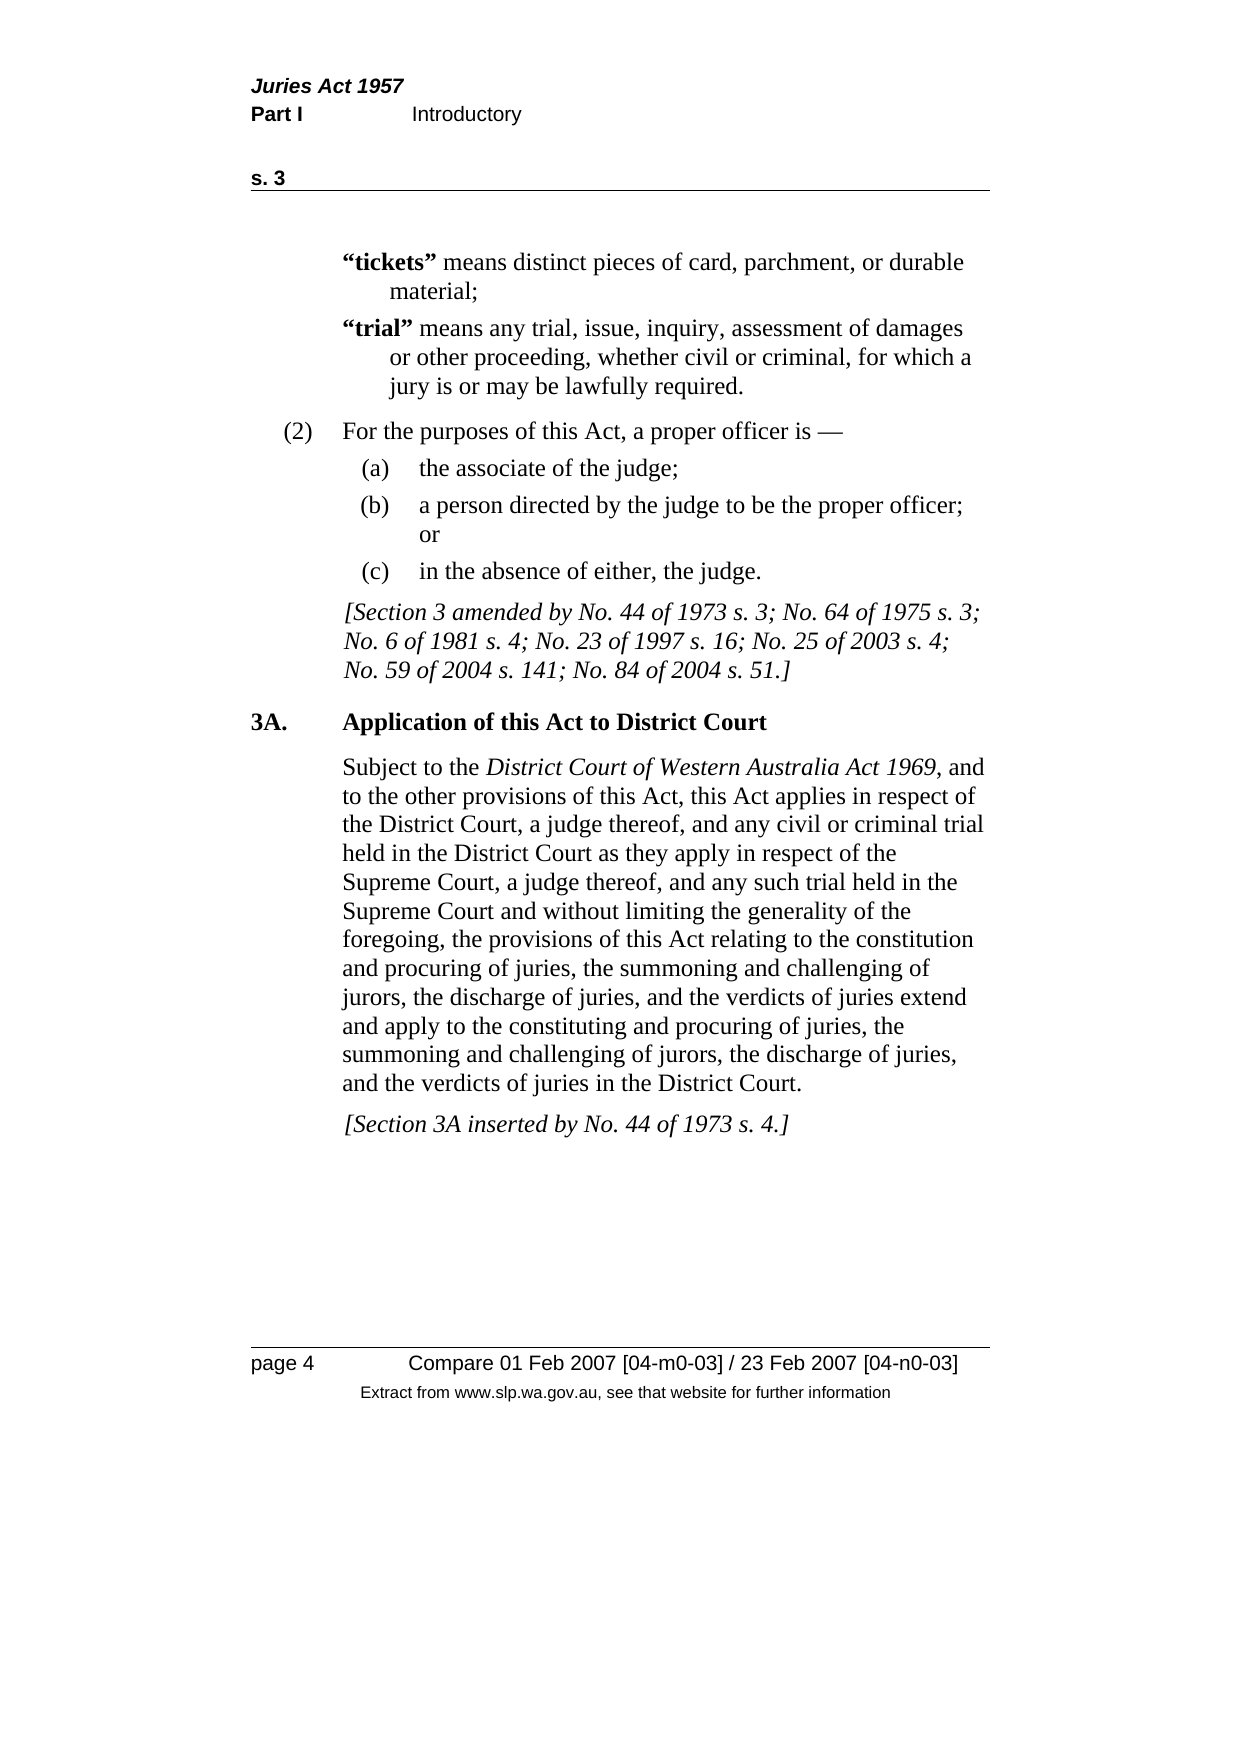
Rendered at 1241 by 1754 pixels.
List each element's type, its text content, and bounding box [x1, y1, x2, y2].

text “trial” means any trial, issue, inquiry, assessment of damages or other proceeding, whether civil or criminal, for which a jury is or may be lawfully required. [251, 313, 990, 399]
text (c) in the absence of either, the judge. [251, 556, 990, 585]
text [Section 3A inserted by No. 44 of 1973 s. 4.] [251, 1109, 990, 1138]
text “tickets” means distinct pieces of card, parchment, or durable material; [251, 247, 990, 305]
text (b) a person directed by the judge to be the proper officer; or [251, 490, 990, 548]
text (2) For the purposes of this Act, a proper officer is — [251, 416, 990, 445]
text Subject to the District Court of Western Australia Act 1969, and to the other provisions of this Act, this Act applies in respect of the District Court, a judge thereof, and any civil or criminal trial held in the District Court as they apply in respect of the Supreme Court, a judge thereof, and any such trial held in the Supreme Court and without limiting the generality of the foregoing, the provisions of this Act relating to the constitution and procuring of juries, the summoning and challenging of jurors, the discharge of juries, and the verdicts of juries extend and apply to the constituting and procuring of juries, the summoning and challenging of jurors, the discharge of juries, and the verdicts of juries in the District Court. [251, 752, 990, 1097]
text [Section 3 amended by No. 44 of 1973 s. 3; No. 64 of 1975 s. 3; No. 6 of 1981 s. 4; No. 23 of 1997 s. 16; No. 25 of 2003 s. 4; No. 59 of 2004 s. 141; No. 84 of 2004 s. 51.] [251, 597, 990, 684]
text (a) the associate of the judge; [251, 453, 990, 482]
subtitle 3A. Application of this Act to District Court [251, 707, 990, 735]
